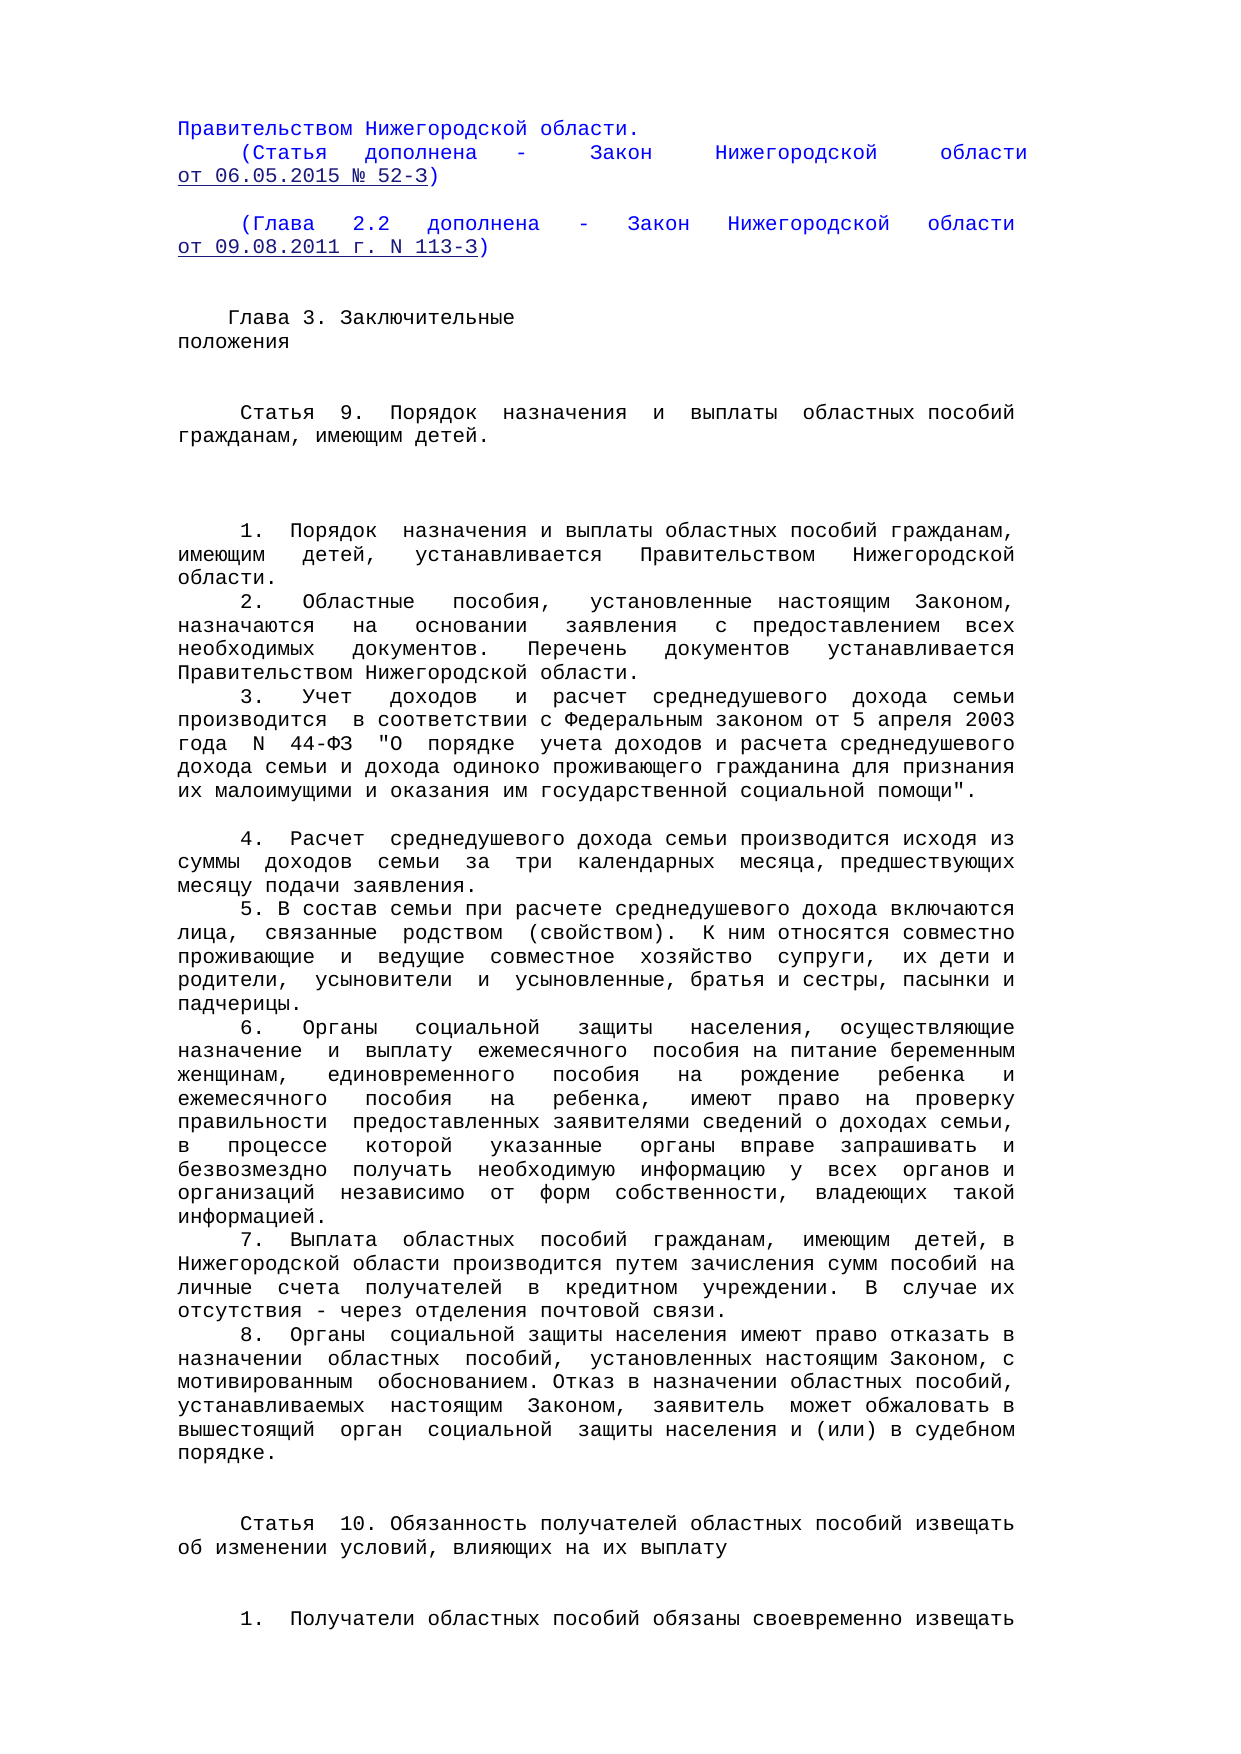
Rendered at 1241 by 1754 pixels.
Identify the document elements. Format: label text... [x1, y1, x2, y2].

text года N 44-ФЗ "О порядке учета доходов и расчета среднедушевого [177, 733, 1152, 757]
text родители, усыновители и усыновленные, братья и сестры, пасынки и [177, 969, 1152, 993]
text проживающие и ведущие совместное хозяйство супруги, их дети и [177, 946, 1152, 969]
text назначение и выплату ежемесячного пособия на питание беременным [177, 1040, 1152, 1064]
text необходимых документов. Перечень документов устанавливается [177, 638, 1152, 662]
text правильности предоставленных заявителями сведений о доходах семьи, [177, 1111, 1152, 1135]
text лица, связанные родством (свойством). К ним относятся совместно [177, 922, 1152, 946]
text 7. Выплата областных пособий гражданам, имеющим детей, в [177, 1229, 1152, 1253]
text женщинам, единовременного пособия на рождение ребенка и [177, 1064, 1152, 1088]
text Нижегородской области производится путем зачисления сумм пособий на [177, 1253, 1152, 1277]
text 1. Получатели областных пособий обязаны своевременно извещать [177, 1608, 1152, 1631]
text организаций независимо от форм собственности, владеющих такой [177, 1182, 1152, 1206]
text от 06.05.2015 № 52-З) [177, 165, 1152, 189]
text от 09.08.2011 г. N 113-З) [177, 236, 1152, 260]
text производится в соответствии с Федеральным законом от 5 апреля 2003 [177, 709, 1152, 733]
text мотивированным обоснованием. Отказ в назначении областных пособий, [177, 1371, 1152, 1395]
text их малоимущими и оказания им государственной социальной помощи". [177, 780, 1152, 804]
text суммы доходов семьи за три календарных месяца, предшествующих [177, 851, 1152, 875]
text области. [177, 567, 1152, 591]
text 3. Учет доходов и расчет среднедушевого дохода семьи [177, 686, 1152, 709]
text информацией. [177, 1206, 1152, 1229]
text 2. Областные пособия, установленные настоящим Законом, [177, 591, 1152, 615]
text дохода семьи и дохода одиноко проживающего гражданина для признания [177, 757, 1152, 780]
text 5. В состав семьи при расчете среднедушевого дохода включаются [177, 898, 1152, 922]
text Глава 3. Заключительные положения [177, 307, 1152, 354]
text в процессе которой указанные органы вправе запрашивать и [177, 1135, 1152, 1158]
text месяцу подачи заявления. [177, 875, 1152, 898]
text ежемесячного пособия на ребенка, имеют право на проверку [177, 1088, 1152, 1111]
text назначении областных пособий, установленных настоящим Законом, с [177, 1348, 1152, 1371]
text гражданам, имеющим детей. [177, 426, 1152, 449]
text имеющим детей, устанавливается Правительством Нижегородской [177, 544, 1152, 567]
text вышестоящий орган социальной защиты населения и (или) в судебном [177, 1419, 1152, 1442]
text об изменении условий, влияющих на их выплату [177, 1537, 1152, 1561]
text назначаются на основании заявления с предоставлением всех [177, 615, 1152, 638]
text отсутствия - через отделения почтовой связи. [177, 1300, 1152, 1324]
text падчерицы. [177, 993, 1152, 1017]
text устанавливаемых настоящим Законом, заявитель может обжаловать в [177, 1395, 1152, 1419]
text 6. Органы социальной защиты населения, осуществляющие [177, 1017, 1152, 1040]
text Статья 9. Порядок назначения и выплаты областных пособий [177, 402, 1152, 426]
text Правительством Нижегородской области. [177, 662, 1152, 686]
text (Глава 2.2 дополнена - Закон Нижегородской области [177, 213, 1152, 236]
text порядке. [177, 1442, 1152, 1466]
text 4. Расчет среднедушевого дохода семьи производится исходя из [177, 827, 1152, 851]
text Правительством Нижегородской области. [177, 118, 1152, 142]
text 1. Порядок назначения и выплаты областных пособий гражданам, [177, 520, 1152, 544]
text безвозмездно получать необходимую информацию у всех органов и [177, 1158, 1152, 1182]
text (Статья дополнена - Закон Нижегородской области [177, 142, 1152, 165]
text 8. Органы социальной защиты населения имеют право отказать в [177, 1324, 1152, 1348]
text Статья 10. Обязанность получателей областных пособий извещать [177, 1513, 1152, 1537]
text личные счета получателей в кредитном учреждении. В случае их [177, 1277, 1152, 1300]
